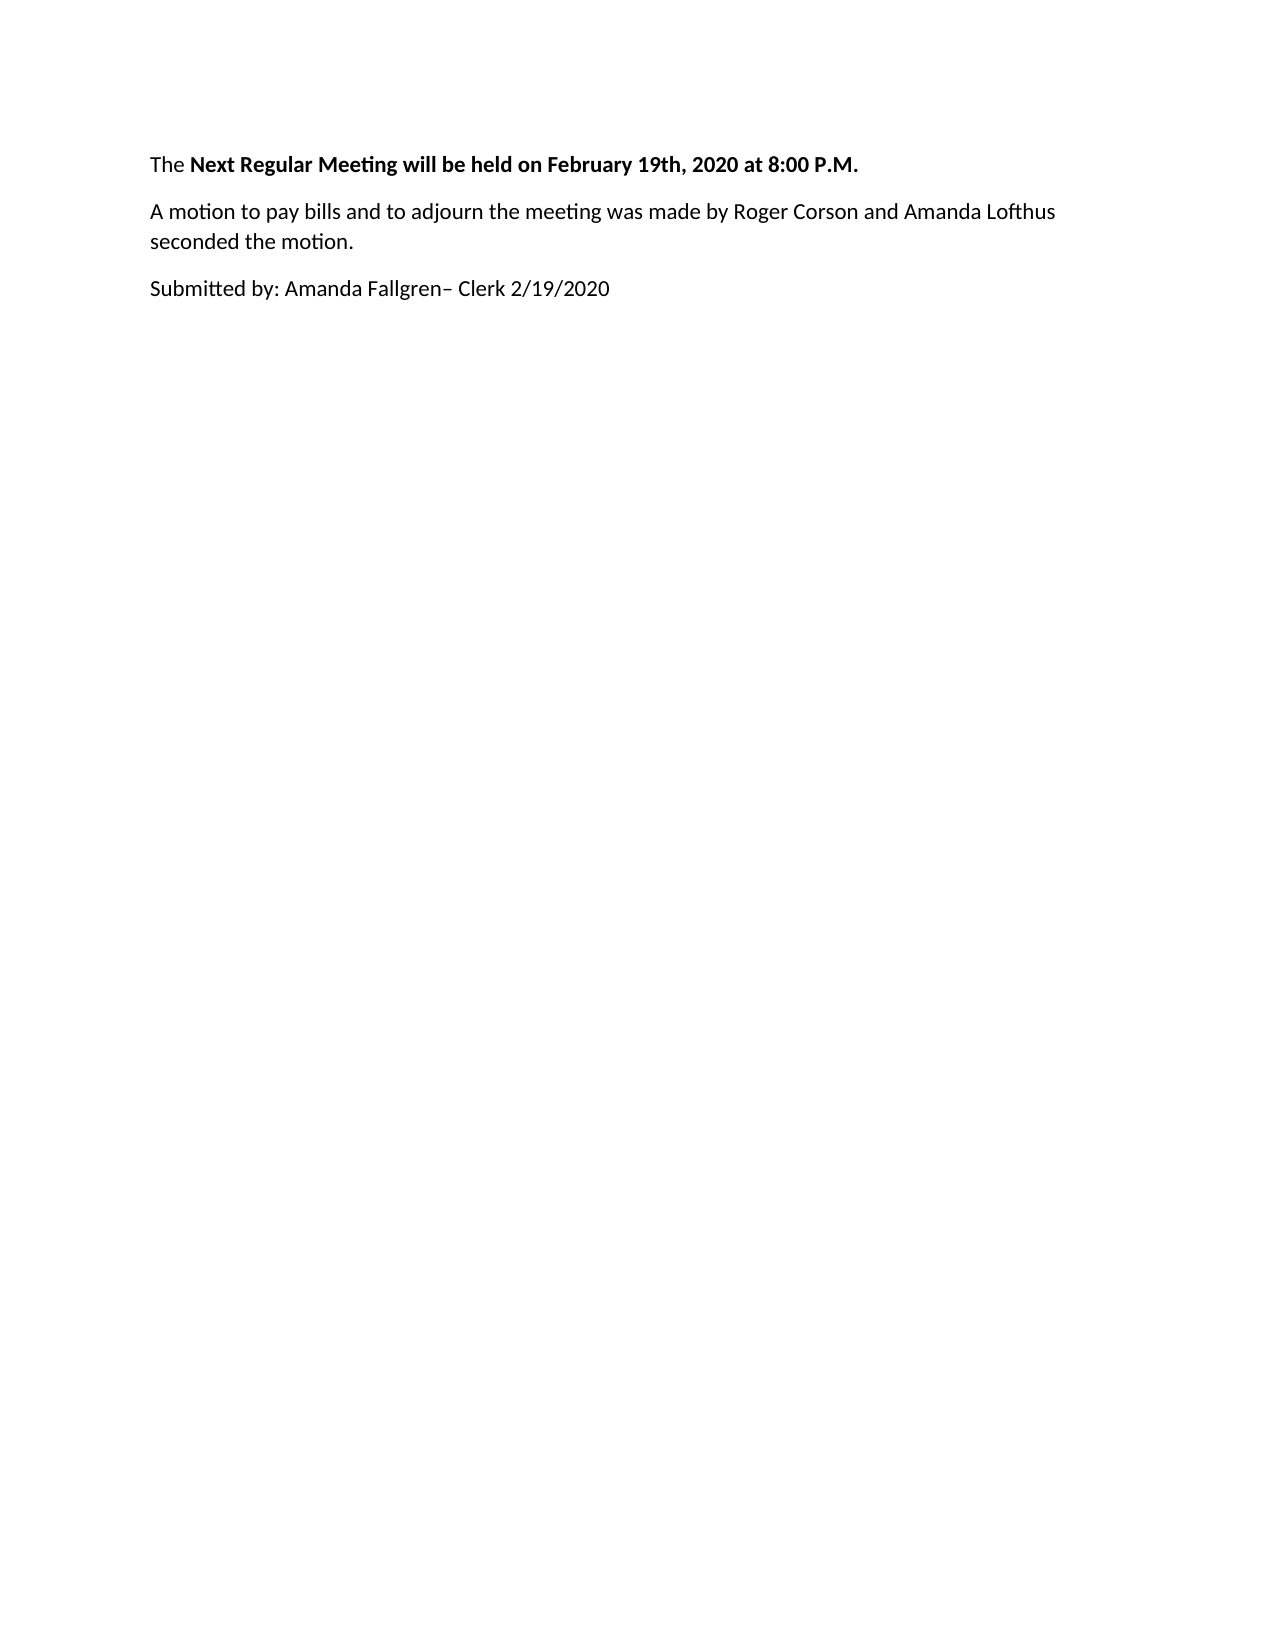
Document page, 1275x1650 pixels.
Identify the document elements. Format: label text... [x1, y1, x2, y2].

text A motion to pay bills and to adjourn the meeting was made by Roger Corson and Amanda Lofthus seconded the motion. [150, 197, 1125, 255]
text Submitted by: Amanda Fallgren– Clerk 2/19/2020 [150, 274, 1125, 302]
text The Next Regular Meeting will be held on February 19th, 2020 at 8:00 P.M. [150, 150, 1125, 178]
